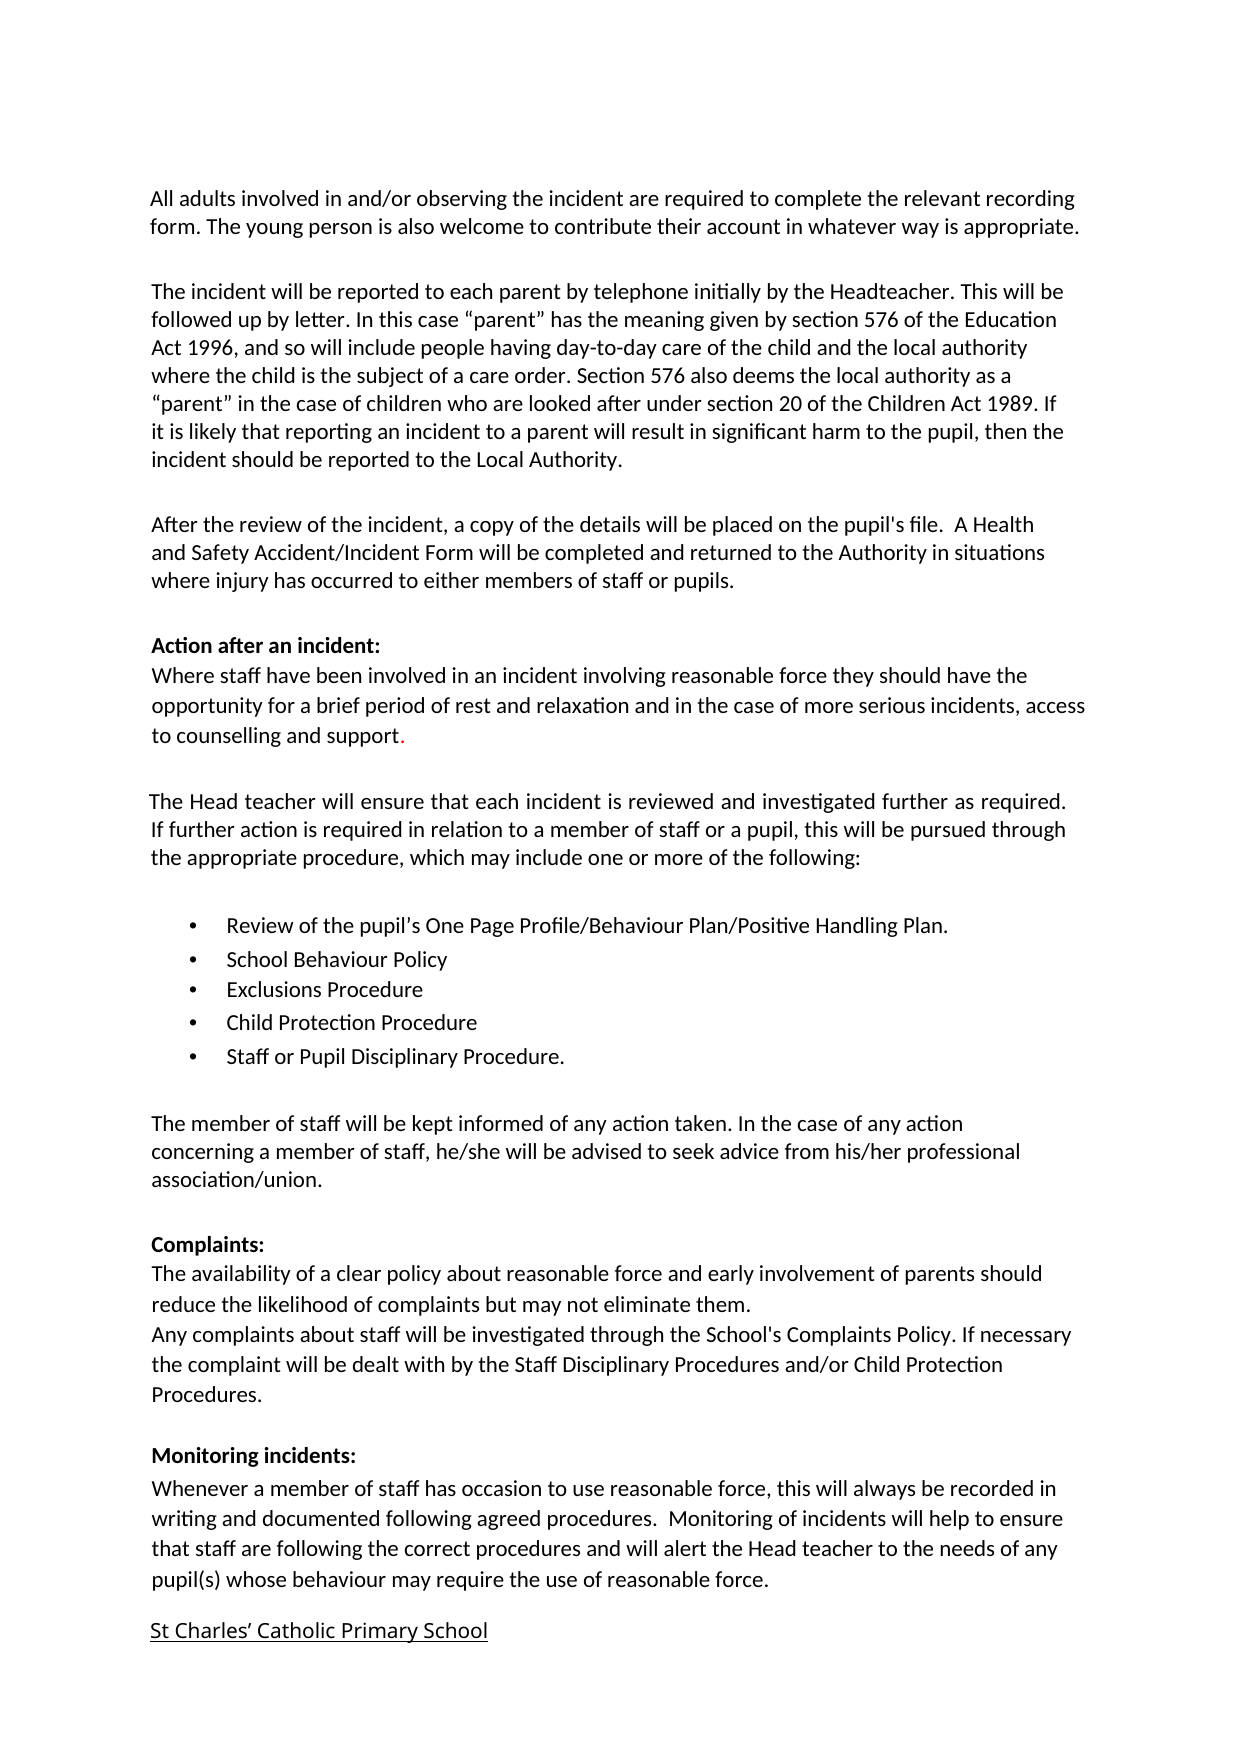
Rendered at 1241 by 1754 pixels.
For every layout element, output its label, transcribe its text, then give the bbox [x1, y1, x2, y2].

text The member of staff will be kept informed of any action taken. In the case of any action concerning a member of staff, he/she will be advised to seek advice from his/her professional association/union. [151, 1109, 1067, 1193]
text Action after an incident: [151, 631, 1090, 659]
text Whenever a member of staff has occasion to use reasonable force, this will always be recorded in writing and documented following agreed procedures. Monitoring of incidents will help to ensure that staff are following the correct procedures and will alert the Head teacher to the needs of any pupil(s) whose behaviour may require the use of reasonable force. [151, 1474, 1090, 1593]
list Staff or Pupil Disciplinary Procedure. [189, 1042, 1067, 1070]
list Review of the pupil’s One Page Profile/Behaviour Plan/Positive Handling Plan. [189, 911, 1067, 939]
text The Head teacher will ensure that each incident is reviewed and investigated further as required. If further action is required in relation to a member of staff or a pupil, this will be pursued through the appropriate procedure, which may include one or more of the following: [148, 788, 1068, 871]
text Any complaints about staff will be investigated through the School's Complaints Policy. If necessary the complaint will be dealt with by the Staff Disciplinary Procedures and/or Child Protection Procedures. [151, 1320, 1090, 1408]
list School Behaviour Policy [189, 945, 1067, 973]
text The availability of a clear policy about reasonable force and early involvement of parents should reduce the likelihood of complaints but may not eliminate them. [151, 1259, 1090, 1318]
text All adults involved in and/or observing the incident are required to complete the relevant recording form. The young person is also welcome to contribute their account in whatever way is appropriate. [150, 184, 1090, 240]
text Monitoring incidents: [151, 1441, 1090, 1469]
list Child Protection Procedure [189, 1008, 1067, 1036]
text Complaints: [151, 1230, 1090, 1258]
text The incident will be reported to each parent by telephone initially by the Headteacher. This will be followed up by letter. In this case “parent” has the meaning given by section 576 of the Education Act 1996, and so will include people having day-to-day care of the child and the local authority where the child is the subject of a care order. Section 576 also deems the local authority as a “parent” in the case of children who are looked after under section 20 of the Children Act 1989. If it is likely that reporting an incident to a parent will result in significant harm to the pupil, then the incident should be reported to the Local Authority. [151, 277, 1067, 473]
text Where staff have been involved in an incident involving reasonable force they should have the opportunity for a brief period of rest and relaxation and in the case of more serious incidents, access to counselling and support. [151, 661, 1090, 749]
text After the review of the incident, a copy of the details will be placed on the pupil's file. A Health and Safety Accident/Incident Form will be completed and returned to the Authority in situations where injury has occurred to either members of staff or pupils. [151, 510, 1067, 594]
list Exclusions Procedure [189, 975, 1067, 1003]
